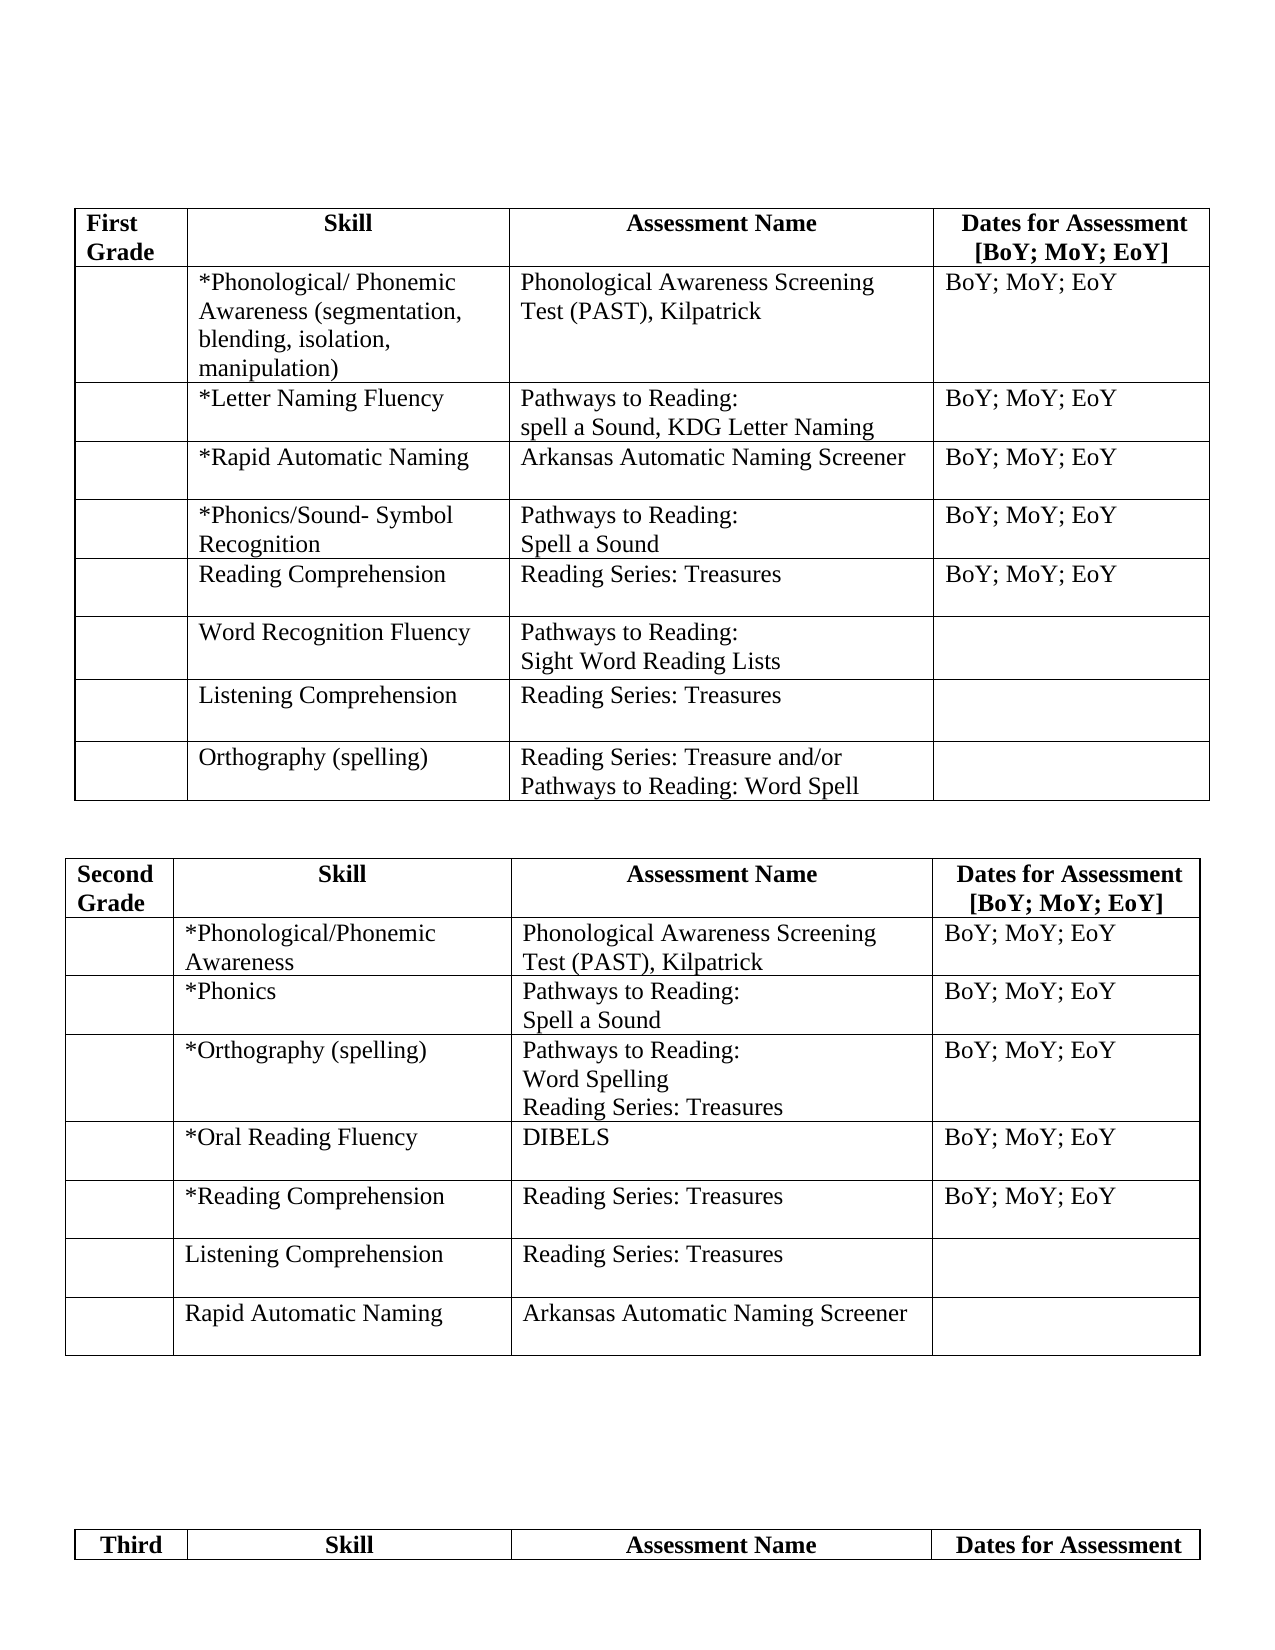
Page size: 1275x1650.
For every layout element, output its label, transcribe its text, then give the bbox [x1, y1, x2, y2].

table_cell BoY; MoY; EoY [934, 559, 1209, 616]
table_cell Pathways to Reading: Word Spelling Reading Series: Treasures [512, 1035, 932, 1121]
table_cell Arkansas Automatic Naming Screener [512, 1298, 932, 1355]
table_cell BoY; MoY; EoY [933, 976, 1199, 1034]
table_cell [934, 617, 1209, 679]
table_cell [934, 742, 1209, 800]
table_cell [66, 1122, 173, 1180]
table_cell [66, 1035, 173, 1121]
table_cell BoY; MoY; EoY [934, 442, 1209, 499]
table_cell BoY; MoY; EoY [934, 267, 1209, 382]
table_cell *Phonological/Phonemic Awareness [174, 918, 511, 975]
table_cell Rapid Automatic Naming [174, 1298, 511, 1355]
table_cell *Letter Naming Fluency [188, 383, 509, 441]
table_cell [66, 918, 173, 975]
table_cell [76, 383, 187, 441]
table_header Third Grade [76, 1530, 187, 1559]
table_cell Phonological Awareness Screening Test (PAST), Kilpatrick [512, 918, 932, 975]
table_cell Reading Series: Treasures [510, 559, 933, 616]
table_cell Word Recognition Fluency [188, 617, 509, 679]
table_header Skill [188, 209, 509, 266]
table_header Skill [174, 859, 511, 917]
table_cell [76, 442, 187, 499]
table_cell [76, 742, 187, 800]
table_cell Reading Comprehension [188, 559, 509, 616]
table_cell [933, 1298, 1199, 1355]
table_cell BoY; MoY; EoY [934, 383, 1209, 441]
table_cell Listening Comprehension [174, 1239, 511, 1297]
table_cell [66, 1239, 173, 1297]
table_cell [933, 1239, 1199, 1297]
table_cell [66, 1181, 173, 1238]
table_cell *Phonics [174, 976, 511, 1034]
table_cell *Reading Comprehension [174, 1181, 511, 1238]
table_cell [76, 559, 187, 616]
table_header Dates for Assessment [BoY; MoY; EoY] [934, 209, 1209, 266]
table_cell [76, 617, 187, 679]
table_cell Listening Comprehension [188, 680, 509, 741]
table_header Dates for Assessment [BoY; MoY; EoY] [933, 859, 1199, 917]
table_cell BoY; MoY; EoY [933, 918, 1199, 975]
table_cell BoY; MoY; EoY [933, 1122, 1199, 1180]
table_cell Pathways to Reading: spell a Sound, KDG Letter Naming [510, 383, 933, 441]
table_cell Arkansas Automatic Naming Screener [510, 442, 933, 499]
table_header Assessment Name [512, 1530, 931, 1559]
table_cell BoY; MoY; EoY [934, 500, 1209, 558]
table_cell [66, 976, 173, 1034]
table_cell Pathways to Reading: Spell a Sound [510, 500, 933, 558]
table_cell Reading Series: Treasure and/or Pathways to Reading: Word Spell [510, 742, 933, 800]
table_cell Pathways to Reading: Sight Word Reading Lists [510, 617, 933, 679]
table_cell Orthography (spelling) [188, 742, 509, 800]
table_header First Grade [76, 209, 187, 266]
table_cell [66, 1298, 173, 1355]
table_cell *Phonological/ Phonemic Awareness (segmentation, blending, isolation, manipulation) [188, 267, 509, 382]
table_cell [76, 680, 187, 741]
table_cell *Rapid Automatic Naming [188, 442, 509, 499]
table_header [932, 1530, 1199, 1559]
table_cell Reading Series: Treasures [510, 680, 933, 741]
table_header Assessment Name [510, 209, 933, 266]
table_cell Reading Series: Treasures [512, 1239, 932, 1297]
table_cell DIBELS [512, 1122, 932, 1180]
table_header Assessment Name [512, 859, 932, 917]
table_cell BoY; MoY; EoY [933, 1181, 1199, 1238]
table_cell [934, 680, 1209, 741]
table_cell Pathways to Reading: Spell a Sound [512, 976, 932, 1034]
table_cell *Orthography (spelling) [174, 1035, 511, 1121]
table_cell Reading Series: Treasures [512, 1181, 932, 1238]
table_header Skill [188, 1530, 511, 1559]
table_cell [76, 267, 187, 382]
table_header Second Grade [66, 859, 173, 917]
table_cell *Phonics/Sound- Symbol Recognition [188, 500, 509, 558]
table_cell [76, 500, 187, 558]
table_cell *Oral Reading Fluency [174, 1122, 511, 1180]
table_cell BoY; MoY; EoY [933, 1035, 1199, 1121]
table_cell Phonological Awareness Screening Test (PAST), Kilpatrick [510, 267, 933, 382]
